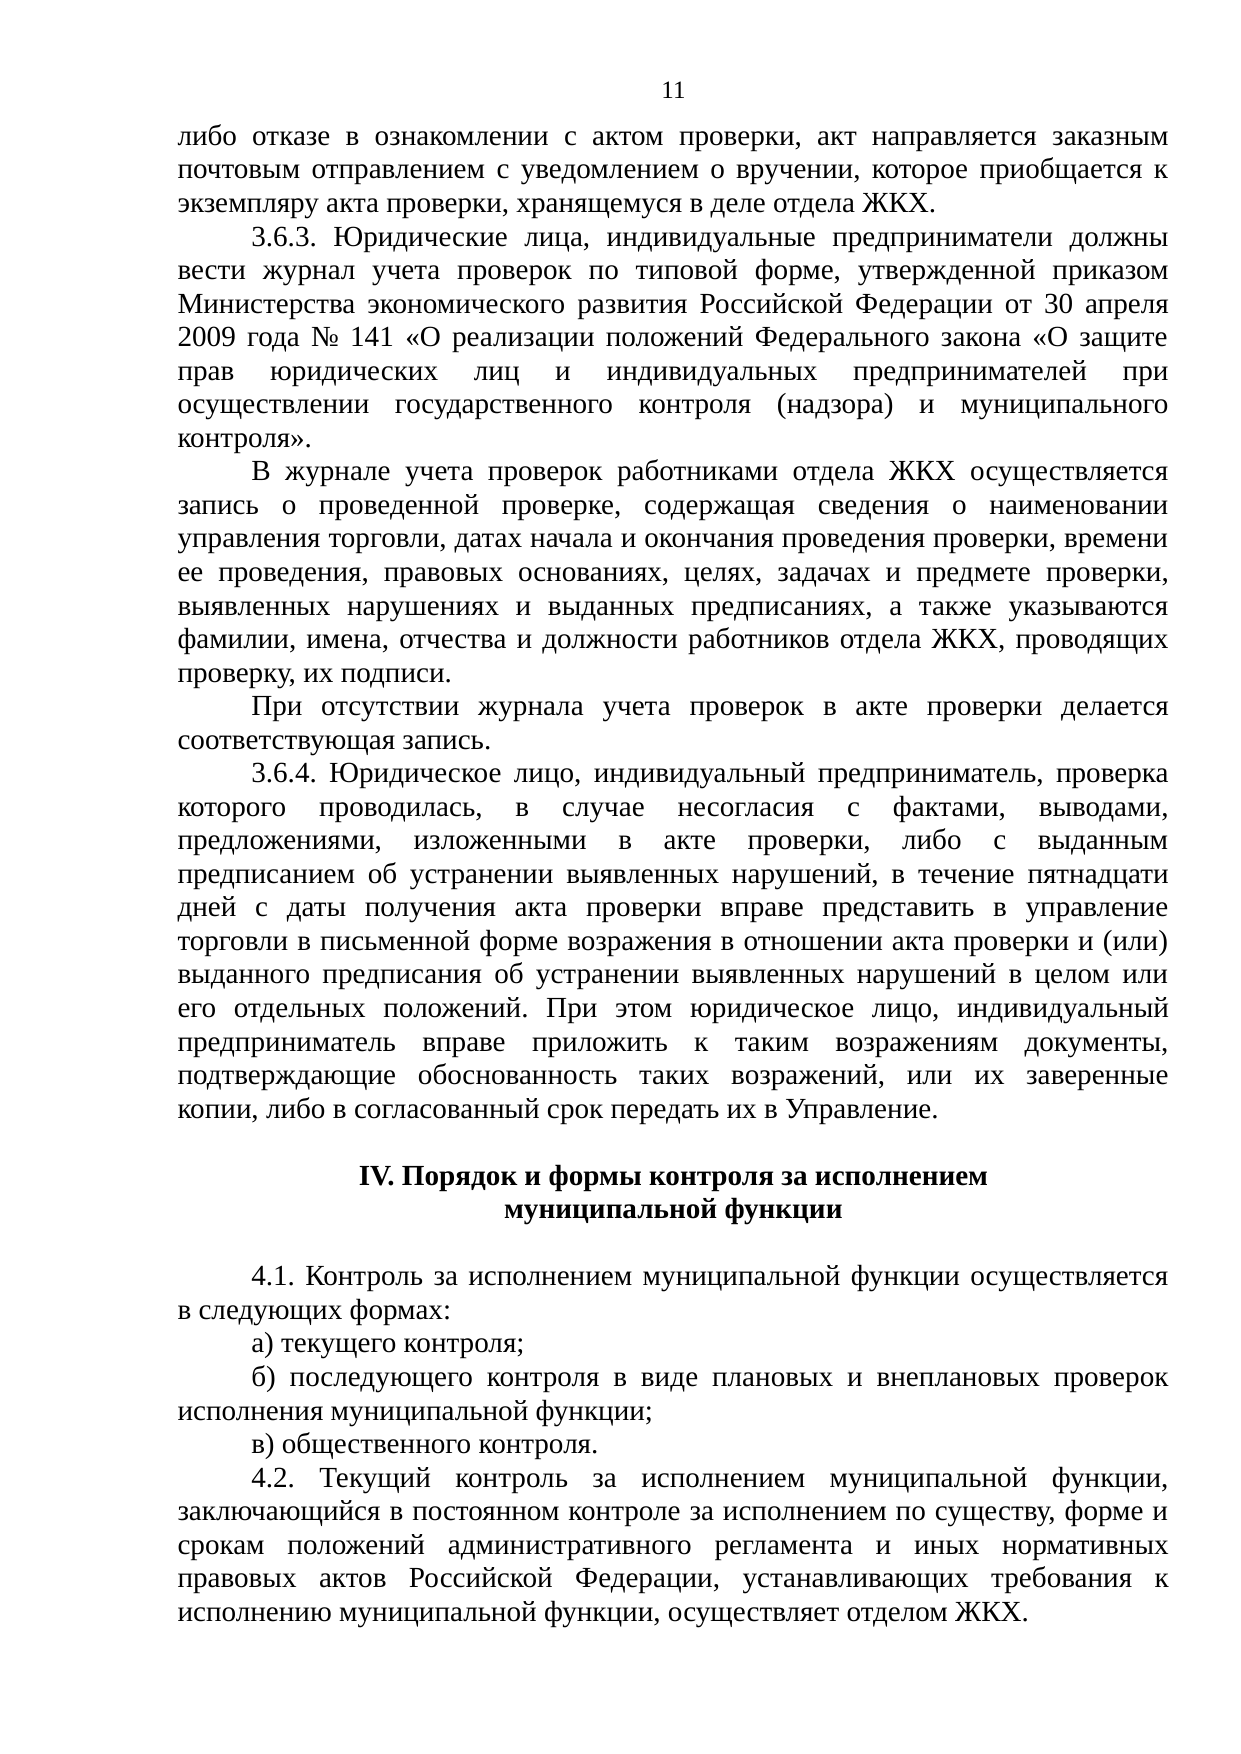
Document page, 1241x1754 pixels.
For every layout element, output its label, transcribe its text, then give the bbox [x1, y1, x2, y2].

text 4.1. Контроль за исполнением муниципальной функции осуществляется в следующих формах: [177, 1258, 1169, 1326]
text в) общественного контроля. [177, 1426, 1169, 1460]
text муниципальной функции [177, 1191, 1169, 1225]
text 3.6.3. Юридические лица, индивидуальные предприниматели должны вести журнал учета проверок по типовой форме, утвержденной приказом Министерства экономического развития Российской Федерации от 30 апреля 2009 года № 141 «О реализации положений Федерального закона «О защите прав юридических лиц и индивидуальных предпринимателей при осуществлении государственного контроля (надзора) и муниципального контроля». [177, 219, 1169, 453]
text 4.2. Текущий контроль за исполнением муниципальной функции, заключающийся в постоянном контроле за исполнением по существу, форме и срокам положений административного регламента и иных нормативных правовых актов Российской Федерации, устанавливающих требования к исполнению муниципальной функции, осуществляет отделом ЖКХ. [177, 1460, 1169, 1627]
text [177, 118, 1169, 219]
text При отсутствии журнала учета проверок в акте проверки делается соответствующая запись. [177, 688, 1169, 755]
text 3.6.4. Юридическое лицо, индивидуальный предприниматель, проверка которого проводилась, в случае несогласия с фактами, выводами, предложениями, изложенными в акте проверки, либо с выданным предписанием об устранении выявленных нарушений, в течение пятнадцати дней с даты получения акта проверки вправе представить в управление торговли в письменной форме возражения в отношении акта проверки и (или) выданного предписания об устранении выявленных нарушений в целом или его отдельных положений. При этом юридическое лицо, индивидуальный предприниматель вправе приложить к таким возражениям документы, подтверждающие обоснованность таких возражений, или их заверенные копии, либо в согласованный срок передать их в Управление. [177, 755, 1169, 1124]
text IV. Порядок и формы контроля за исполнением [177, 1158, 1169, 1191]
text б) последующего контроля в виде плановых и внеплановых проверок исполнения муниципальной функции; [177, 1359, 1169, 1426]
text а) текущего контроля; [177, 1326, 1169, 1359]
text В журнале учета проверок работниками отдела ЖКХ осуществляется запись о проведенной проверке, содержащая сведения о наименовании управления торговли, датах начала и окончания проведения проверки, времени ее проведения, правовых основаниях, целях, задачах и предмете проверки, выявленных нарушениях и выданных предписаниях, а также указываются фамилии, имена, отчества и должности работников отдела ЖКХ, проводящих проверку, их подписи. [177, 453, 1169, 688]
